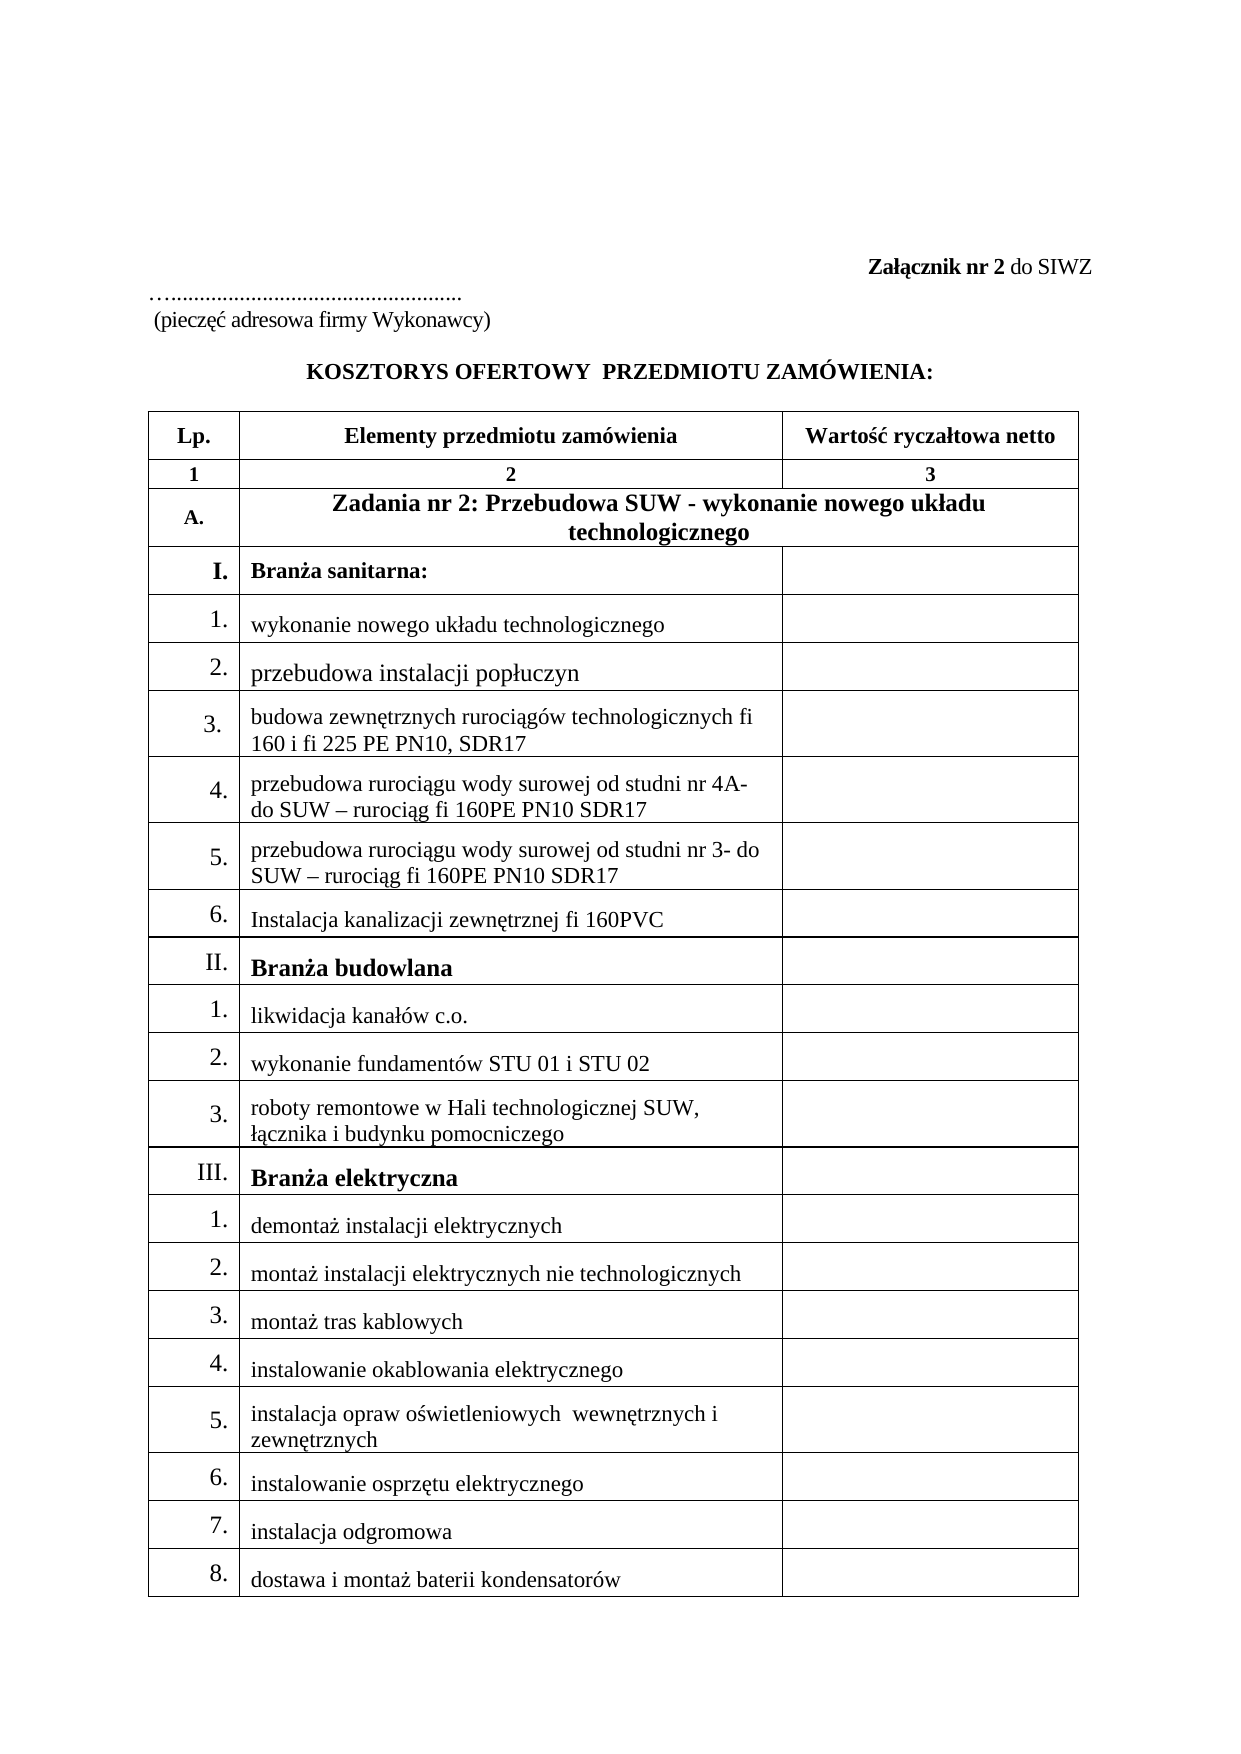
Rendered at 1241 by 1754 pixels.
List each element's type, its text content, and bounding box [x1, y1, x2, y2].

table_cell [783, 1033, 1078, 1080]
table_cell 3. [149, 691, 239, 756]
table_cell III. [149, 1148, 239, 1194]
table_cell instalacja opraw oświetleniowych wewnętrznych i zewnętrznych [240, 1387, 782, 1452]
table_cell Instalacja kanalizacji zewnętrznej fi 160PVC [240, 890, 782, 936]
table_cell [783, 1549, 1078, 1596]
table_cell 1. [149, 595, 239, 642]
table_cell [783, 1148, 1078, 1194]
table_cell [783, 890, 1078, 936]
text (pieczęć adresowa firmy Wykonawcy) [153, 306, 1093, 332]
table_cell 2. [149, 1243, 239, 1290]
table_cell montaż tras kablowych [240, 1291, 782, 1338]
table_cell 5. [149, 823, 239, 888]
table_cell A. [149, 489, 239, 546]
text KOSZTORYS OFERTOWY PRZEDMIOTU ZAMÓWIENIA: [148, 358, 1093, 385]
table_cell demontaż instalacji elektrycznych [240, 1195, 782, 1242]
table_cell 7. [149, 1501, 239, 1548]
table_cell Branża sanitarna: [240, 547, 782, 594]
table_cell 2. [149, 643, 239, 690]
table_header Wartość ryczałtowa netto [783, 412, 1078, 459]
table_cell 2 [240, 460, 782, 487]
table_cell likwidacja kanałów c.o. [240, 985, 782, 1032]
table_cell 1. [149, 985, 239, 1032]
table_cell [783, 1081, 1078, 1146]
table_cell 1 [149, 460, 239, 487]
table_cell [783, 1195, 1078, 1242]
table_cell [783, 1291, 1078, 1338]
table_cell 5. [149, 1387, 239, 1452]
text Załącznik nr 2 do SIWZ [301, 253, 1093, 279]
table_cell wykonanie fundamentów STU 01 i STU 02 [240, 1033, 782, 1080]
table_header Lp. [149, 412, 239, 459]
table_cell 6. [149, 1453, 239, 1500]
table_cell 3 [783, 460, 1078, 487]
table_cell 4. [149, 757, 239, 822]
table_cell [783, 643, 1078, 690]
table_cell 6. [149, 890, 239, 936]
table_cell [783, 1339, 1078, 1386]
table_cell przebudowa rurociągu wody surowej od studni nr 3- do SUW – rurociąg fi 160PE PN10 SDR17 [240, 823, 782, 888]
table_cell przebudowa rurociągu wody surowej od studni nr 4A- do SUW – rurociąg fi 160PE PN10 SDR17 [240, 757, 782, 822]
table_cell Zadania nr 2: Przebudowa SUW - wykonanie nowego układu technologicznego [240, 489, 1078, 546]
table_cell [783, 1501, 1078, 1548]
table_cell [783, 691, 1078, 756]
table_cell II. [149, 938, 239, 984]
table_cell [783, 547, 1078, 594]
table_header Elementy przedmiotu zamówienia [240, 412, 782, 459]
table_cell 2. [149, 1033, 239, 1080]
table_cell [783, 938, 1078, 984]
table_cell 3. [149, 1291, 239, 1338]
table_cell dostawa i montaż baterii kondensatorów [240, 1549, 782, 1596]
table_cell 4. [149, 1339, 239, 1386]
table_cell instalacja odgromowa [240, 1501, 782, 1548]
table_cell montaż instalacji elektrycznych nie technologicznych [240, 1243, 782, 1290]
table_cell 8. [149, 1549, 239, 1596]
table_cell Branża elektryczna [240, 1148, 782, 1194]
table_cell budowa zewnętrznych rurociągów technologicznych fi 160 i fi 225 PE PN10, SDR17 [240, 691, 782, 756]
table_cell [783, 1453, 1078, 1500]
table_cell [783, 757, 1078, 822]
table_cell [783, 1243, 1078, 1290]
table_cell wykonanie nowego układu technologicznego [240, 595, 782, 642]
table_cell 3. [149, 1081, 239, 1146]
table_cell instalowanie okablowania elektrycznego [240, 1339, 782, 1386]
table_cell [783, 595, 1078, 642]
text …................................................... [148, 279, 1093, 306]
table_cell roboty remontowe w Hali technologicznej SUW, łącznika i budynku pomocniczego [240, 1081, 782, 1146]
table_cell przebudowa instalacji popłuczyn [240, 643, 782, 690]
table_cell [783, 985, 1078, 1032]
table_cell [783, 823, 1078, 888]
table_cell 1. [149, 1195, 239, 1242]
table_cell I. [149, 547, 239, 594]
table_cell instalowanie osprzętu elektrycznego [240, 1453, 782, 1500]
table_cell [783, 1387, 1078, 1452]
table_cell Branża budowlana [240, 938, 782, 984]
